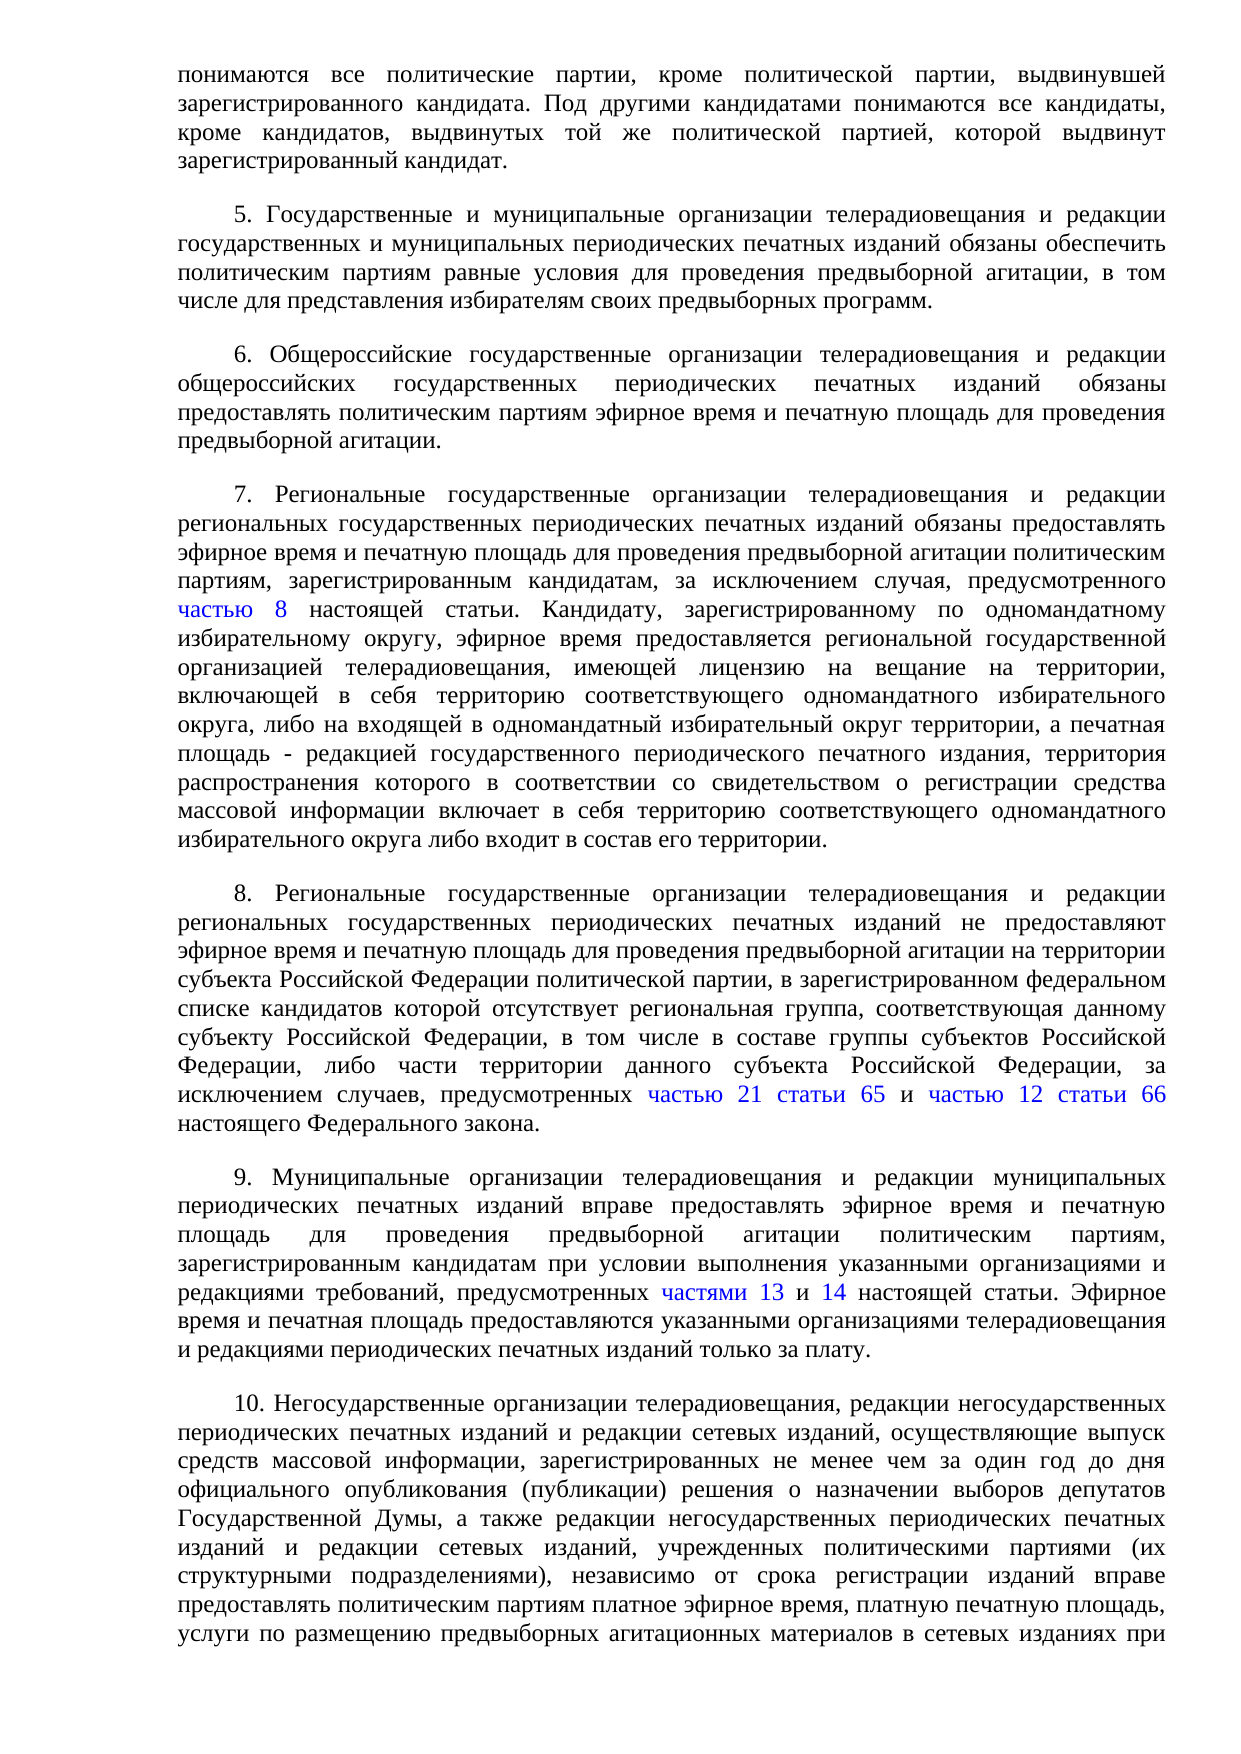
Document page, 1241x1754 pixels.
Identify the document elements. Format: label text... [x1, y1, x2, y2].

text 8. Региональные государственные организации телерадиовещания и редакции региональных государственных периодических печатных изданий не предоставляют эфирное время и печатную площадь для проведения предвыборной агитации на территории субъекта Российской Федерации политической партии, в зарегистрированном федеральном списке кандидатов которой отсутствует региональная группа, соответствующая данному субъекту Российской Федерации, в том числе в составе группы субъектов Российской Федерации, либо части территории данного субъекта Российской Федерации, за исключением случаев, предусмотренных частью 21 статьи 65 и частью 12 статьи 66 настоящего Федерального закона. [177, 878, 1167, 1137]
text 6. Общероссийские государственные организации телерадиовещания и редакции общероссийских государственных периодических печатных изданий обязаны предоставлять политическим партиям эфирное время и печатную площадь для проведения предвыборной агитации. [177, 339, 1167, 454]
text 5. Государственные и муниципальные организации телерадиовещания и редакции государственных и муниципальных периодических печатных изданий обязаны обеспечить политическим партиям равные условия для проведения предвыборной агитации, в том числе для представления избирателям своих предвыборных программ. [177, 199, 1167, 314]
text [177, 1388, 1167, 1647]
text 7. Региональные государственные организации телерадиовещания и редакции региональных государственных периодических печатных изданий обязаны предоставлять эфирное время и печатную площадь для проведения предвыборной агитации политическим партиям, зарегистрированным кандидатам, за исключением случая, предусмотренного частью 8 настоящей статьи. Кандидату, зарегистрированному по одномандатному избирательному округу, эфирное время предоставляется региональной государственной организацией телерадиовещания, имеющей лицензию на вещание на территории, включающей в себя территорию соответствующего одномандатного избирательного округа, либо на входящей в одномандатный избирательный округ территории, а печатная площадь - редакцией государственного периодического печатного издания, территория распространения которого в соответствии со свидетельством о регистрации средства массовой информации включает в себя территорию соответствующего одномандатного избирательного округа либо входит в состав его территории. [177, 479, 1167, 853]
text 9. Муниципальные организации телерадиовещания и редакции муниципальных периодических печатных изданий вправе предоставлять эфирное время и печатную площадь для проведения предвыборной агитации политическим партиям, зарегистрированным кандидатам при условии выполнения указанными организациями и редакциями требований, предусмотренных частями 13 и 14 настоящей статьи. Эфирное время и печатная площадь предоставляются указанными организациями телерадиовещания и редакциями периодических печатных изданий только за плату. [177, 1162, 1167, 1363]
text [177, 59, 1167, 174]
